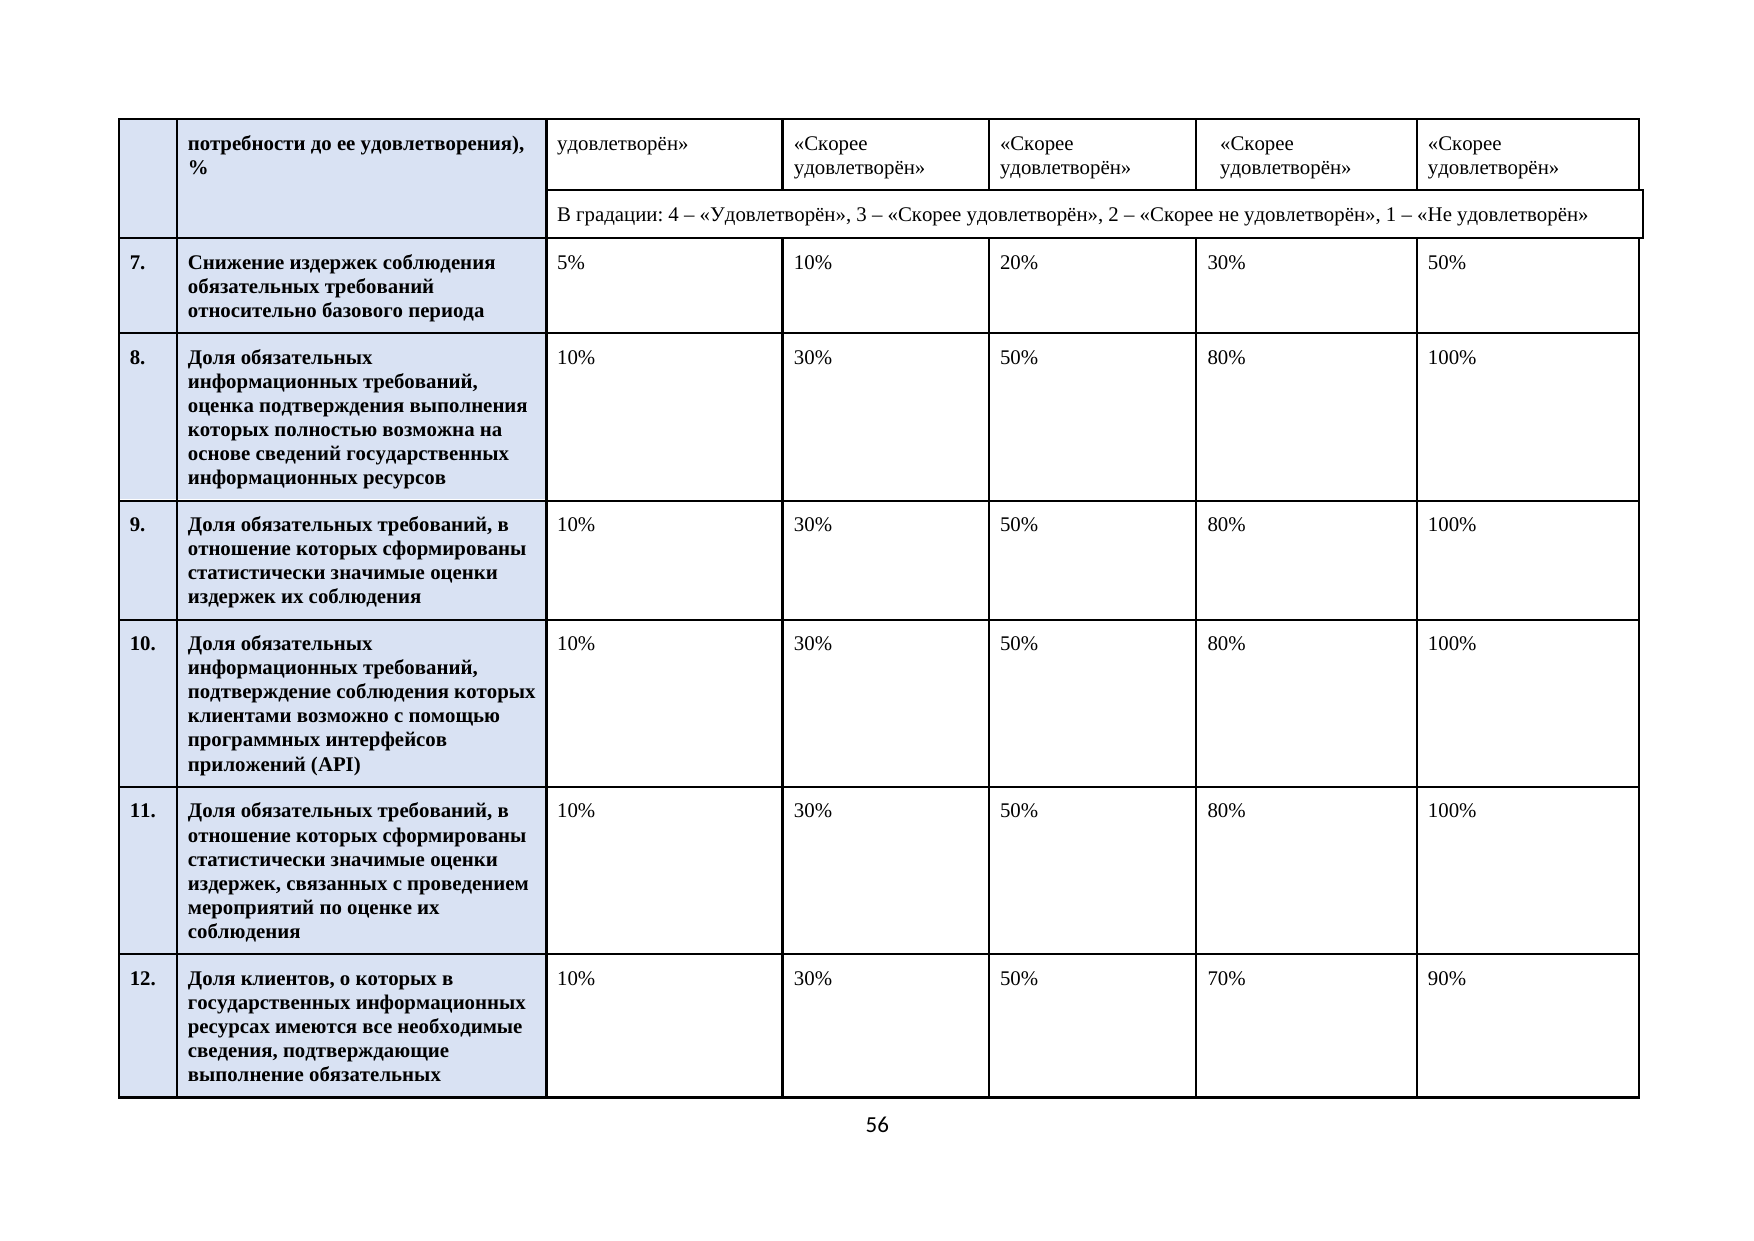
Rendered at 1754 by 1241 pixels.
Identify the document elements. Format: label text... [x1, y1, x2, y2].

table_cell В градации: 4 – «Удовлетворён», 3 – «Скорее удовлетворён», 2 – «Скорее не удовлетворён», 1 – «Не удовлетворён» [548, 191, 1642, 237]
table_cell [548, 120, 781, 189]
table_cell 50% [1418, 239, 1638, 332]
table_cell 11. [120, 788, 176, 953]
table_cell 80% [1197, 621, 1416, 786]
table_cell 30% [784, 334, 988, 499]
table_cell 30% [1197, 239, 1416, 332]
table_cell 30% [784, 955, 988, 1096]
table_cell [990, 120, 1195, 189]
table_cell 50% [990, 502, 1195, 619]
table_cell 50% [990, 334, 1195, 499]
table_cell 100% [1418, 502, 1638, 619]
table_cell 80% [1197, 788, 1416, 953]
table_cell 100% [1418, 788, 1638, 953]
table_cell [178, 955, 545, 1096]
table_cell Доля обязательных информационных требований, подтверждение соблюдения которых клиентами возможно с помощью программных интерфейсов приложений (API) [178, 621, 545, 786]
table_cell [178, 120, 545, 237]
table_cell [784, 120, 988, 189]
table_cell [1418, 120, 1638, 189]
table_cell 100% [1418, 621, 1638, 786]
table_cell 30% [784, 788, 988, 953]
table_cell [1197, 120, 1416, 189]
table_cell Доля обязательных требований, в отношение которых сформированы статистически значимые оценки издержек, связанных с проведением мероприятий по оценке их соблюдения [178, 788, 545, 953]
table_cell 80% [1197, 502, 1416, 619]
table_cell 8. [120, 334, 176, 499]
table_cell 30% [784, 502, 988, 619]
table_cell 50% [990, 955, 1195, 1096]
table_cell 12. [120, 955, 176, 1096]
table_cell 10% [548, 788, 781, 953]
table_cell 50% [990, 788, 1195, 953]
table_cell Доля обязательных информационных требований, оценка подтверждения выполнения которых полностью возможна на основе сведений государственных информационных ресурсов [178, 334, 545, 499]
table_cell 10% [548, 502, 781, 619]
table_cell 5% [548, 239, 781, 332]
table_cell 70% [1197, 955, 1416, 1096]
table_cell 10% [548, 955, 781, 1096]
table_cell 6. [120, 120, 176, 237]
table_cell 90% [1418, 955, 1638, 1096]
table_cell 30% [784, 621, 988, 786]
table_cell 10% [784, 239, 988, 332]
table_cell 100% [1418, 334, 1638, 499]
table_cell 7. [120, 239, 176, 332]
table_cell 10. [120, 621, 176, 786]
table_cell Снижение издержек соблюдения обязательных требований относительно базового периода [178, 239, 545, 332]
table_cell 9. [120, 502, 176, 619]
table_cell 10% [548, 334, 781, 499]
table_cell Доля обязательных требований, в отношение которых сформированы статистически значимые оценки издержек их соблюдения [178, 502, 545, 619]
table_cell 80% [1197, 334, 1416, 499]
table_cell 10% [548, 621, 781, 786]
table_cell 20% [990, 239, 1195, 332]
table_cell 50% [990, 621, 1195, 786]
